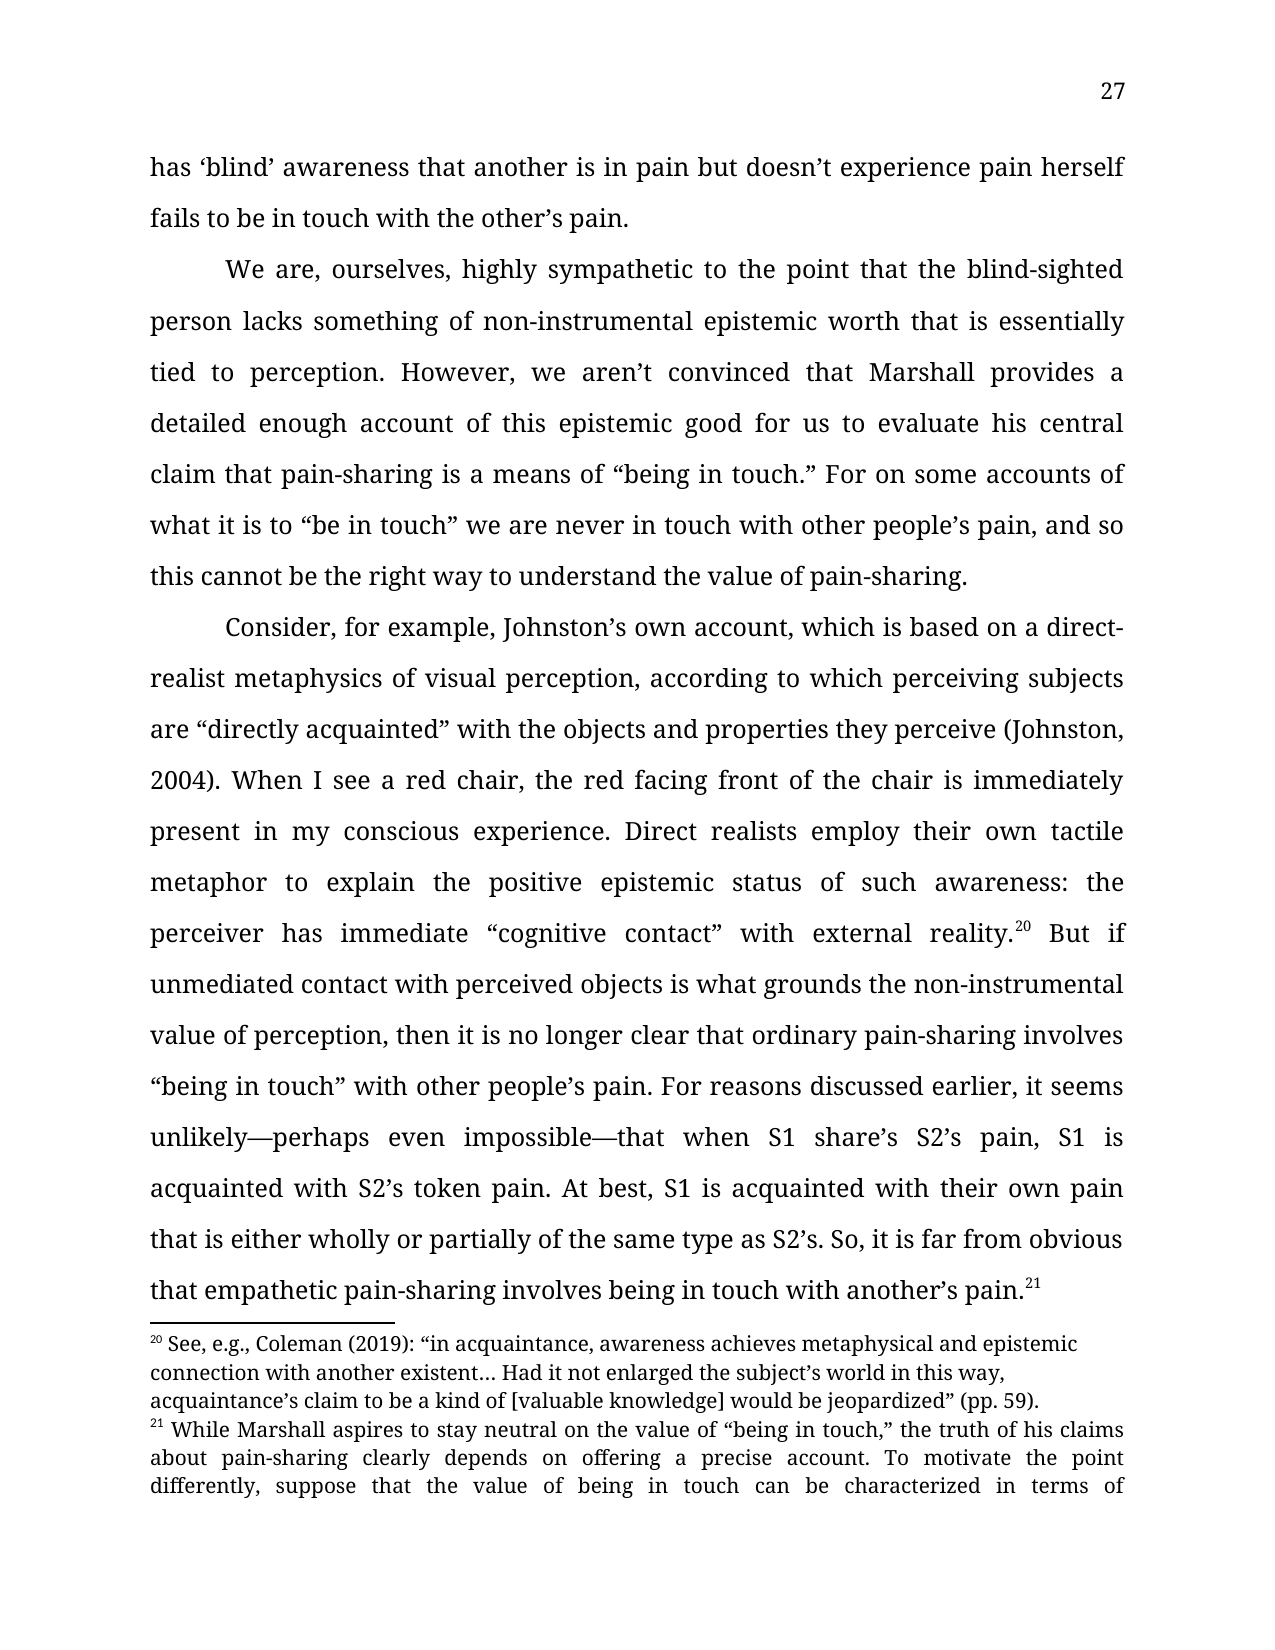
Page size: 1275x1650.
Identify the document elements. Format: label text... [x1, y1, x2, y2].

text Consider, for example, Johnston’s own account, which is based on a direct-realist metaphysics of visual perception, according to which perceiving subjects are “directly acquainted” with the objects and properties they perceive (Johnston, 2004). When I see a red chair, the red facing front of the chair is immediately present in my conscious experience. Direct realists employ their own tactile metaphor to explain the positive epistemic status of such awareness: the perceiver has immediate “cognitive contact” with external reality. But if unmediated contact with perceived objects is what grounds the non-instrumental value of perception, then it is no longer clear that ordinary pain-sharing involves “being in touch” with other people’s pain. For reasons discussed earlier, it seems unlikely—perhaps even impossible—that when S1 share’s S2’s pain, S1 is acquainted with S2’s token pain. At best, S1 is acquainted with their own pain that is either wholly or partially of the same type as S2’s. So, it is far from obvious that empathetic pain-sharing involves being in touch with another’s pain. [150, 609, 1125, 1307]
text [150, 150, 1125, 235]
text We are, ourselves, highly sympathetic to the point that the blind-sighted person lacks something of non-instrumental epistemic worth that is essentially tied to perception. However, we aren’t convinced that Marshall provides a detailed enough account of this epistemic good for us to evaluate his central claim that pain-sharing is a means of “being in touch.” For on some accounts of what it is to “be in touch” we are never in touch with other people’s pain, and so this cannot be the right way to understand the value of pain-sharing. [150, 252, 1125, 592]
